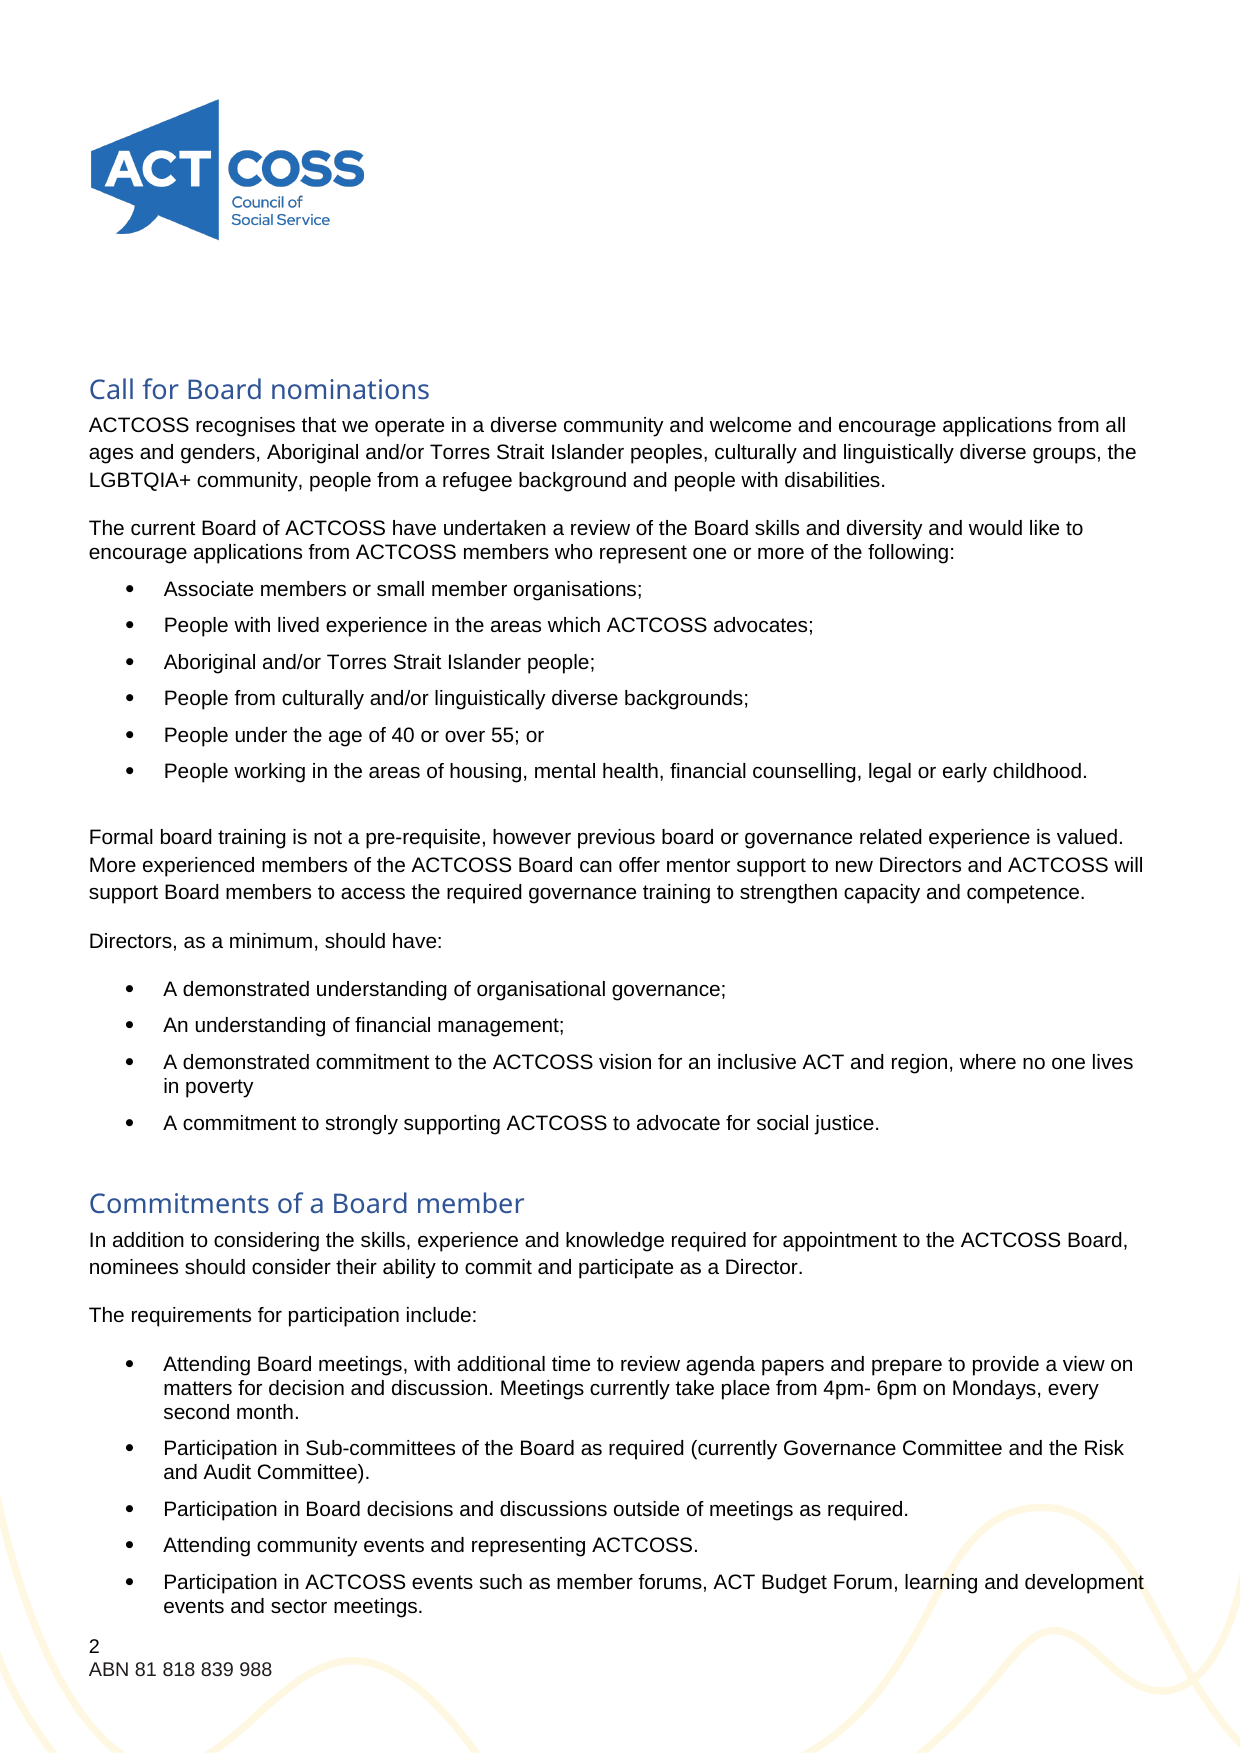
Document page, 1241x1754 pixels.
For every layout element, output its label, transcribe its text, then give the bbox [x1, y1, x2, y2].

list Attending community events and representing ACTCOSS. [126, 1533, 1152, 1557]
list People from culturally and/or linguistically diverse backgrounds; [126, 686, 1152, 710]
text ACTCOSS recognises that we operate in a diverse community and welcome and encourage applications from all ages and genders, Aboriginal and/or Torres Strait Islander peoples, culturally and linguistically diverse groups, the LGBTQIA+ community, people from a refugee background and people with disabilities. [89, 413, 1152, 492]
list Associate members or small member organisations; [126, 576, 1152, 601]
list Participation in ACTCOSS events such as member forums, ACT Budget Forum, learning and development events and sector meetings. [126, 1570, 1152, 1618]
list Participation in Board decisions and discussions outside of meetings as required. [126, 1497, 1152, 1521]
list Participation in Sub-committees of the Board as required (currently Governance Committee and the Risk and Audit Committee). [126, 1436, 1152, 1484]
subtitle Call for Board nominations [89, 370, 1152, 407]
text Formal board training is not a pre-requisite, however previous board or governance related experience is valued. More experienced members of the ACTCOSS Board can offer mentor support to new Directors and ACTCOSS will support Board members to access the required governance training to strengthen capacity and competence. [89, 825, 1152, 904]
text The requirements for participation include: [89, 1303, 1152, 1327]
list People working in the areas of housing, mental health, financial counselling, legal or early childhood. [126, 759, 1152, 783]
text In addition to considering the skills, experience and knowledge required for appointment to the ACTCOSS Board, nominees should consider their ability to commit and participate as a Director. [89, 1227, 1152, 1279]
list A demonstrated understanding of organisational governance; [126, 977, 1152, 1001]
list People under the age of 40 or over 55; or [126, 723, 1152, 747]
text Directors, as a minimum, should have: [89, 928, 1152, 952]
list People with lived experience in the areas which ACTCOSS advocates; [126, 613, 1152, 637]
list Aboriginal and/or Torres Strait Islander people; [126, 649, 1152, 674]
picture [0, 1311, 1241, 1753]
text The current Board of ACTCOSS have undertaken a review of the Board skills and diversity and would like to encourage applications from ACTCOSS members who represent one or more of the following: [89, 516, 1152, 564]
list An understanding of financial management; [126, 1013, 1152, 1037]
list Attending Board meetings, with additional time to review agenda papers and prepare to provide a view on matters for decision and discussion. Meetings currently take place from 4pm- 6pm on Mondays, every second month. [126, 1352, 1152, 1423]
subtitle Commitments of a Board member [89, 1185, 1152, 1222]
list A commitment to strongly supporting ACTCOSS to advocate for social justice. [126, 1110, 1152, 1134]
list A demonstrated commitment to the ACTCOSS vision for an inclusive ACT and region, where no one lives in poverty [126, 1050, 1152, 1098]
